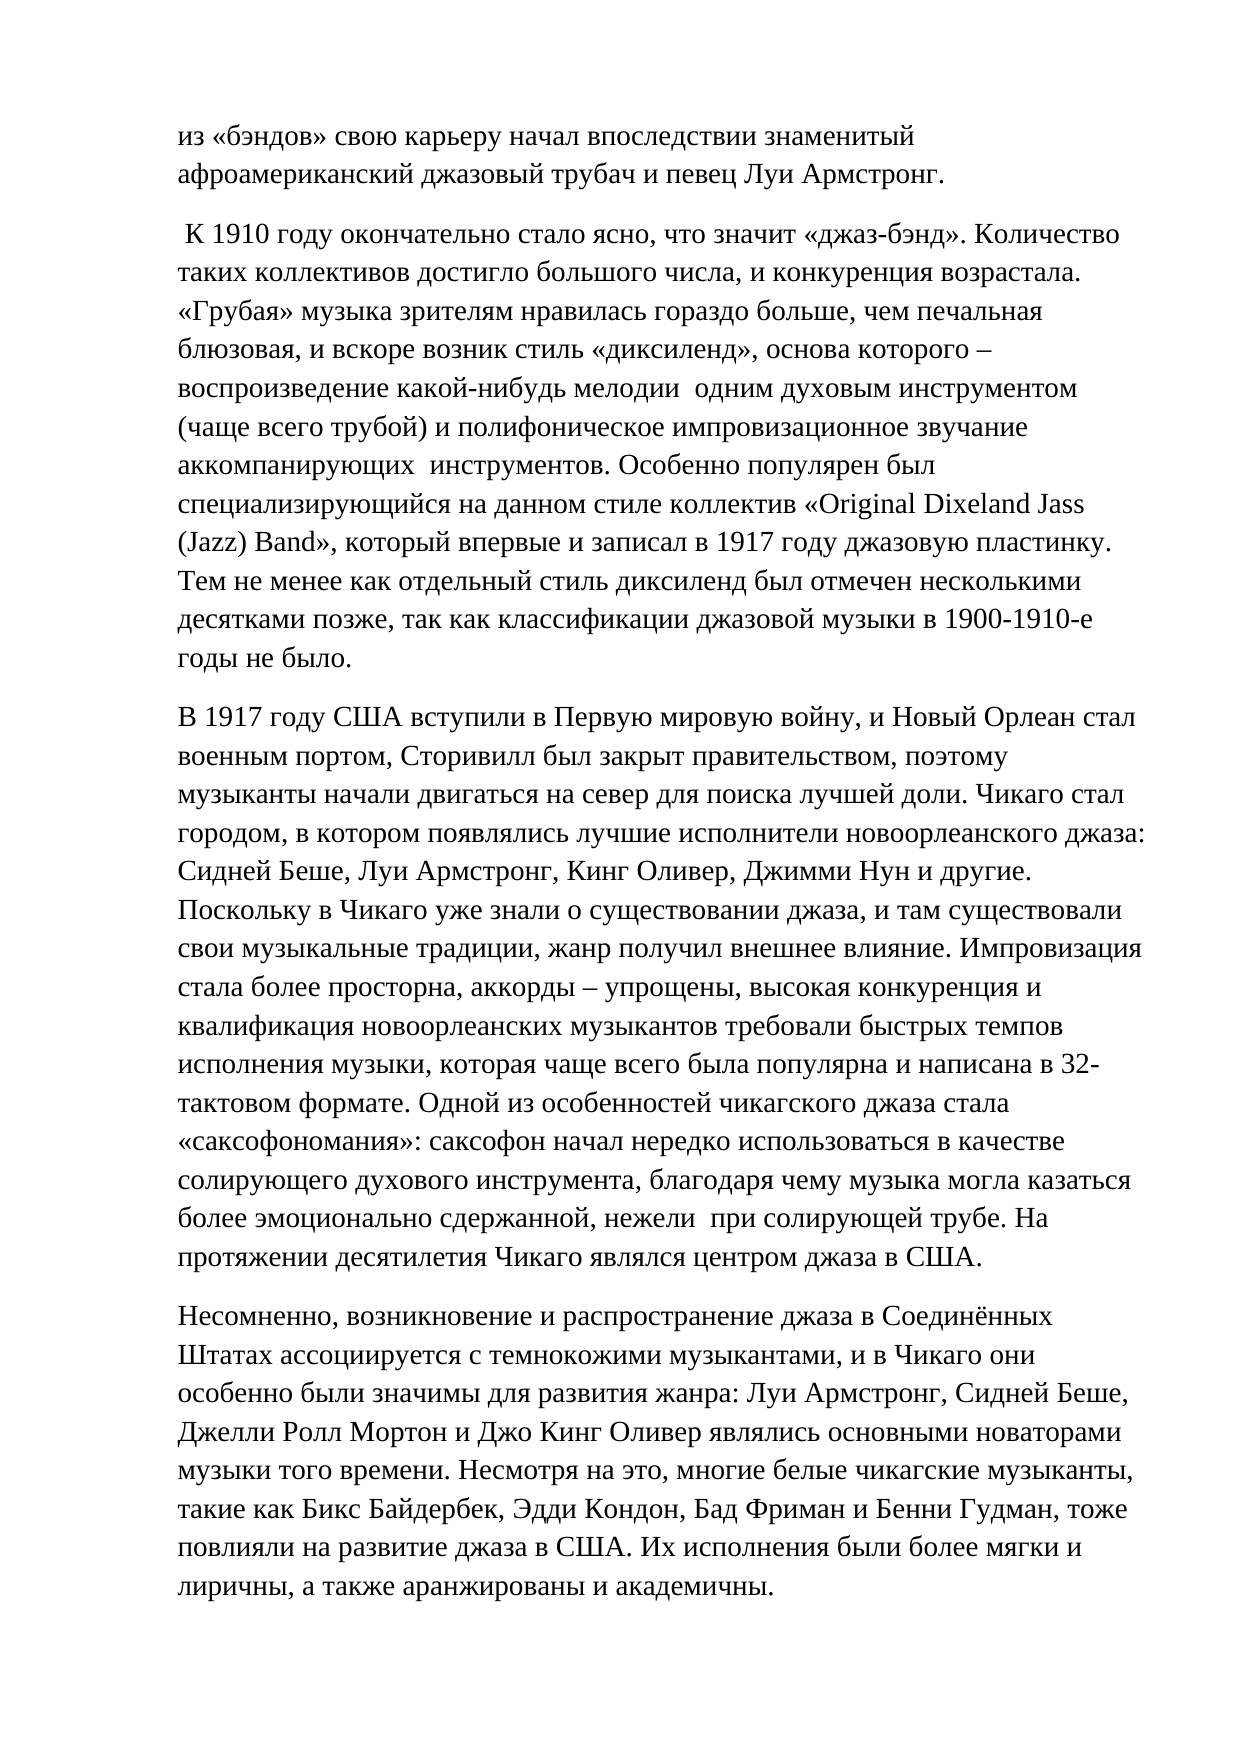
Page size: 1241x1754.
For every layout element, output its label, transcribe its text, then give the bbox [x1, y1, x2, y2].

text В 1917 году США вступили в Первую мировую войну, и Новый Орлеан стал военным портом, Сторивилл был закрыт правительством, поэтому музыканты начали двигаться на север для поиска лучшей доли. Чикаго стал городом, в котором появлялись лучшие исполнители новоорлеанского джаза: Сидней Беше, Луи Армстронг, Кинг Оливер, Джимми Нун и другие. Поскольку в Чикаго уже знали о существовании джаза, и там существовали свои музыкальные традиции, жанр получил внешнее влияние. Импровизация стала более просторна, аккорды – упрощены, высокая конкуренция и квалификация новоорлеанских музыкантов требовали быстрых темпов исполнения музыки, которая чаще всего была популярна и написана в 32-тактовом формате. Одной из особенностей чикагского джаза стала «саксофономания»: саксофон начал нередко использоваться в качестве солирующего духового инструмента, благодаря чему музыка могла казаться более эмоционально сдержанной, нежели при солирующей трубе. На протяжении десятилетия Чикаго являлся центром джаза в США. [177, 699, 1152, 1272]
text К 1910 году окончательно стало ясно, что значит «джаз-бэнд». Количество таких коллективов достигло большого числа, и конкуренция возрастала. «Грубая» музыка зрителям нравилась гораздо больше, чем печальная блюзовая, и вскоре возник стиль «диксиленд», основа которого – воспроизведение какой-нибудь мелодии одним духовым инструментом (чаще всего трубой) и полифоническое импровизационное звучание аккомпанирующих инструментов. Особенно популярен был специализирующийся на данном стиле коллектив «Original Dixeland Jass (Jazz) Band», который впервые и записал в 1917 году джазовую пластинку. Тем не менее как отдельный стиль диксиленд был отмечен несколькими десятками позже, так как классификации джазовой музыки в 1900-1910-е годы не было. [177, 216, 1152, 673]
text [177, 118, 1152, 190]
text Несомненно, возникновение и распространение джаза в Соединённых Штатах ассоциируется с темнокожими музыкантами, и в Чикаго они особенно были значимы для развития жанра: Луи Армстронг, Сидней Беше, Джелли Ролл Мортон и Джо Кинг Оливер являлись основными новаторами музыки того времени. Несмотря на это, многие белые чикагские музыканты, такие как Бикс Байдербек, Эдди Кондон, Бад Фриман и Бенни Гудман, тоже повлияли на развитие джаза в США. Их исполнения были более мягки и лиричны, а также аранжированы и академичны. [177, 1298, 1152, 1602]
